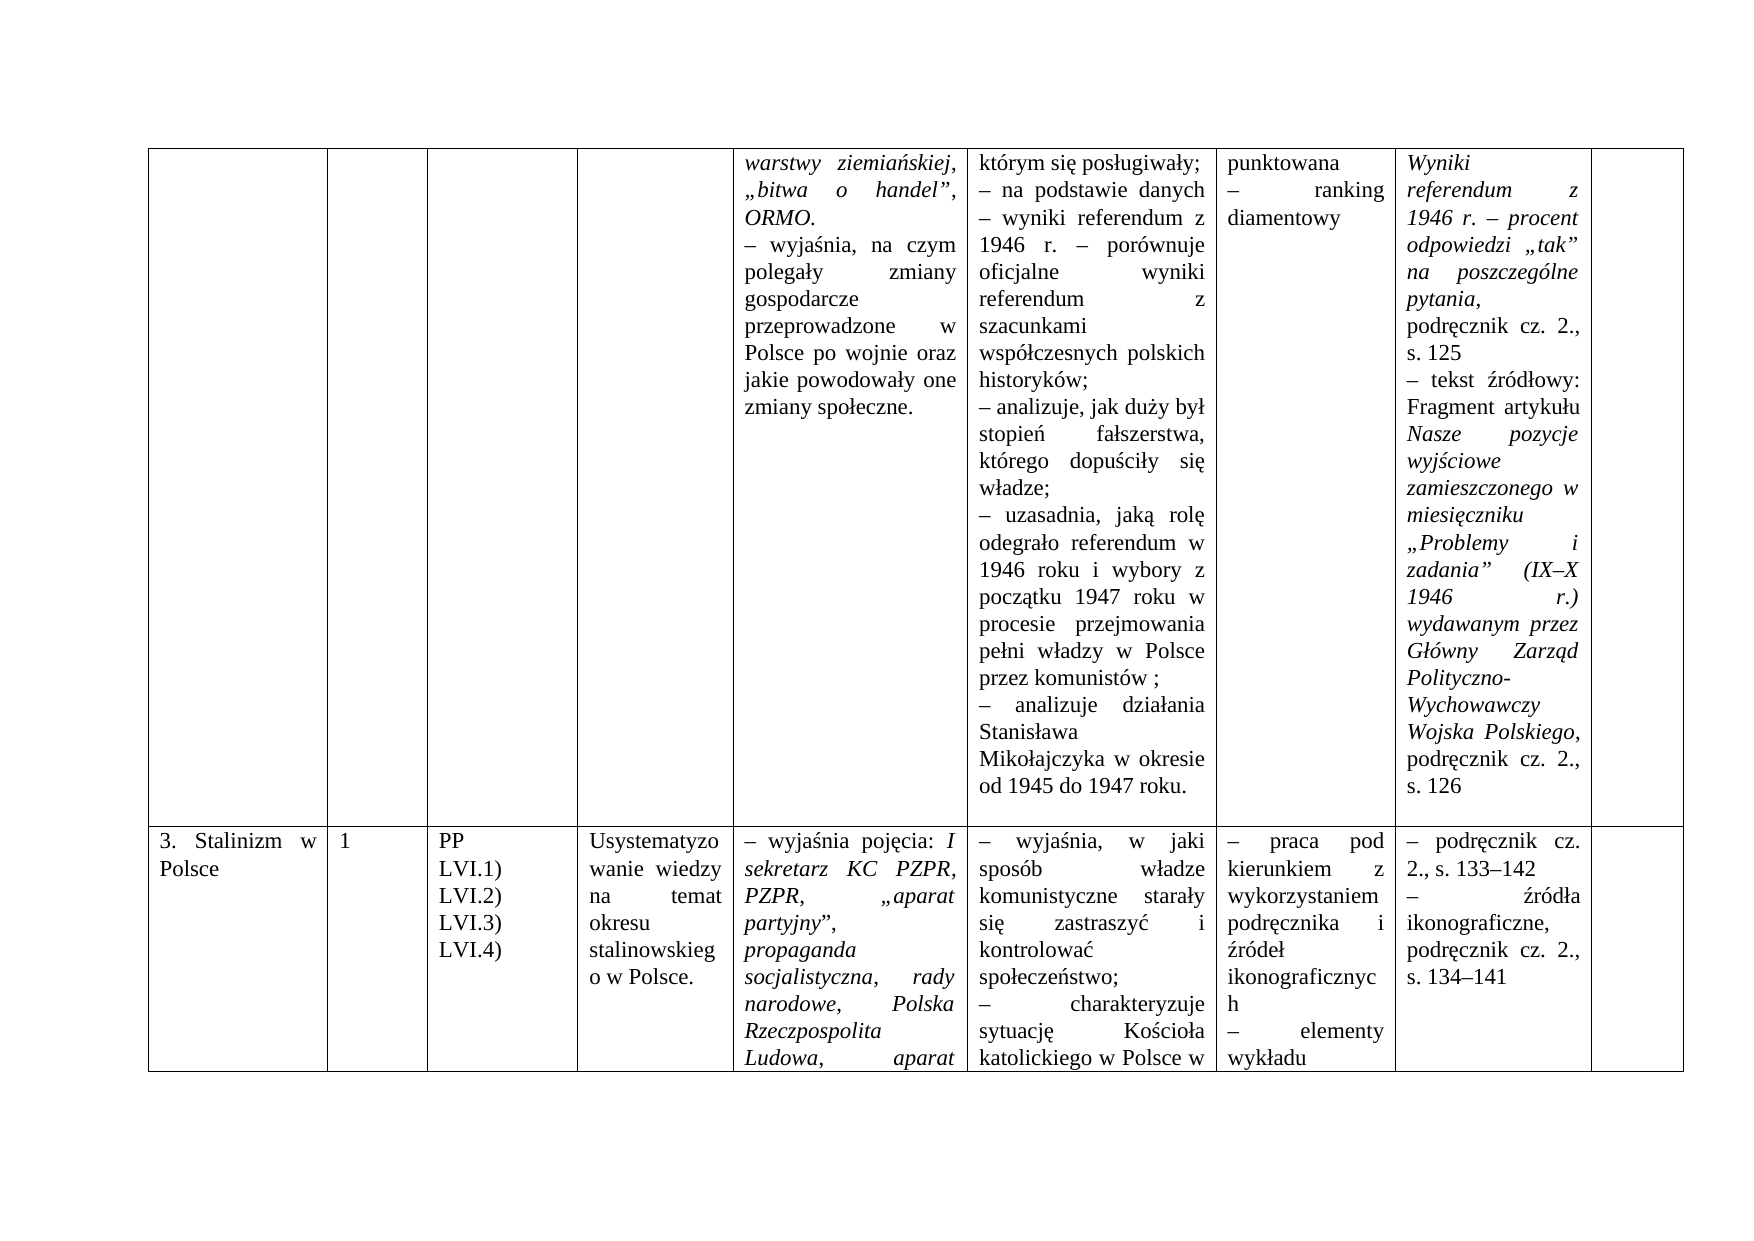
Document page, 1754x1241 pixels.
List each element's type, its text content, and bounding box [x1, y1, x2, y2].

table_cell [1592, 149, 1683, 826]
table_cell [428, 149, 577, 826]
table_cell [149, 827, 327, 1071]
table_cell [1396, 149, 1591, 826]
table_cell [968, 149, 1216, 826]
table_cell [428, 827, 577, 1071]
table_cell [149, 149, 327, 826]
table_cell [1396, 827, 1591, 1071]
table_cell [578, 149, 733, 826]
table_cell 1 [328, 149, 427, 826]
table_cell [578, 827, 733, 1071]
table_cell 1 [328, 827, 427, 1071]
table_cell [968, 827, 1216, 1071]
table_cell [1592, 827, 1683, 1071]
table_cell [734, 149, 967, 826]
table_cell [1217, 149, 1395, 826]
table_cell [734, 827, 967, 1071]
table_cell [1217, 827, 1395, 1071]
